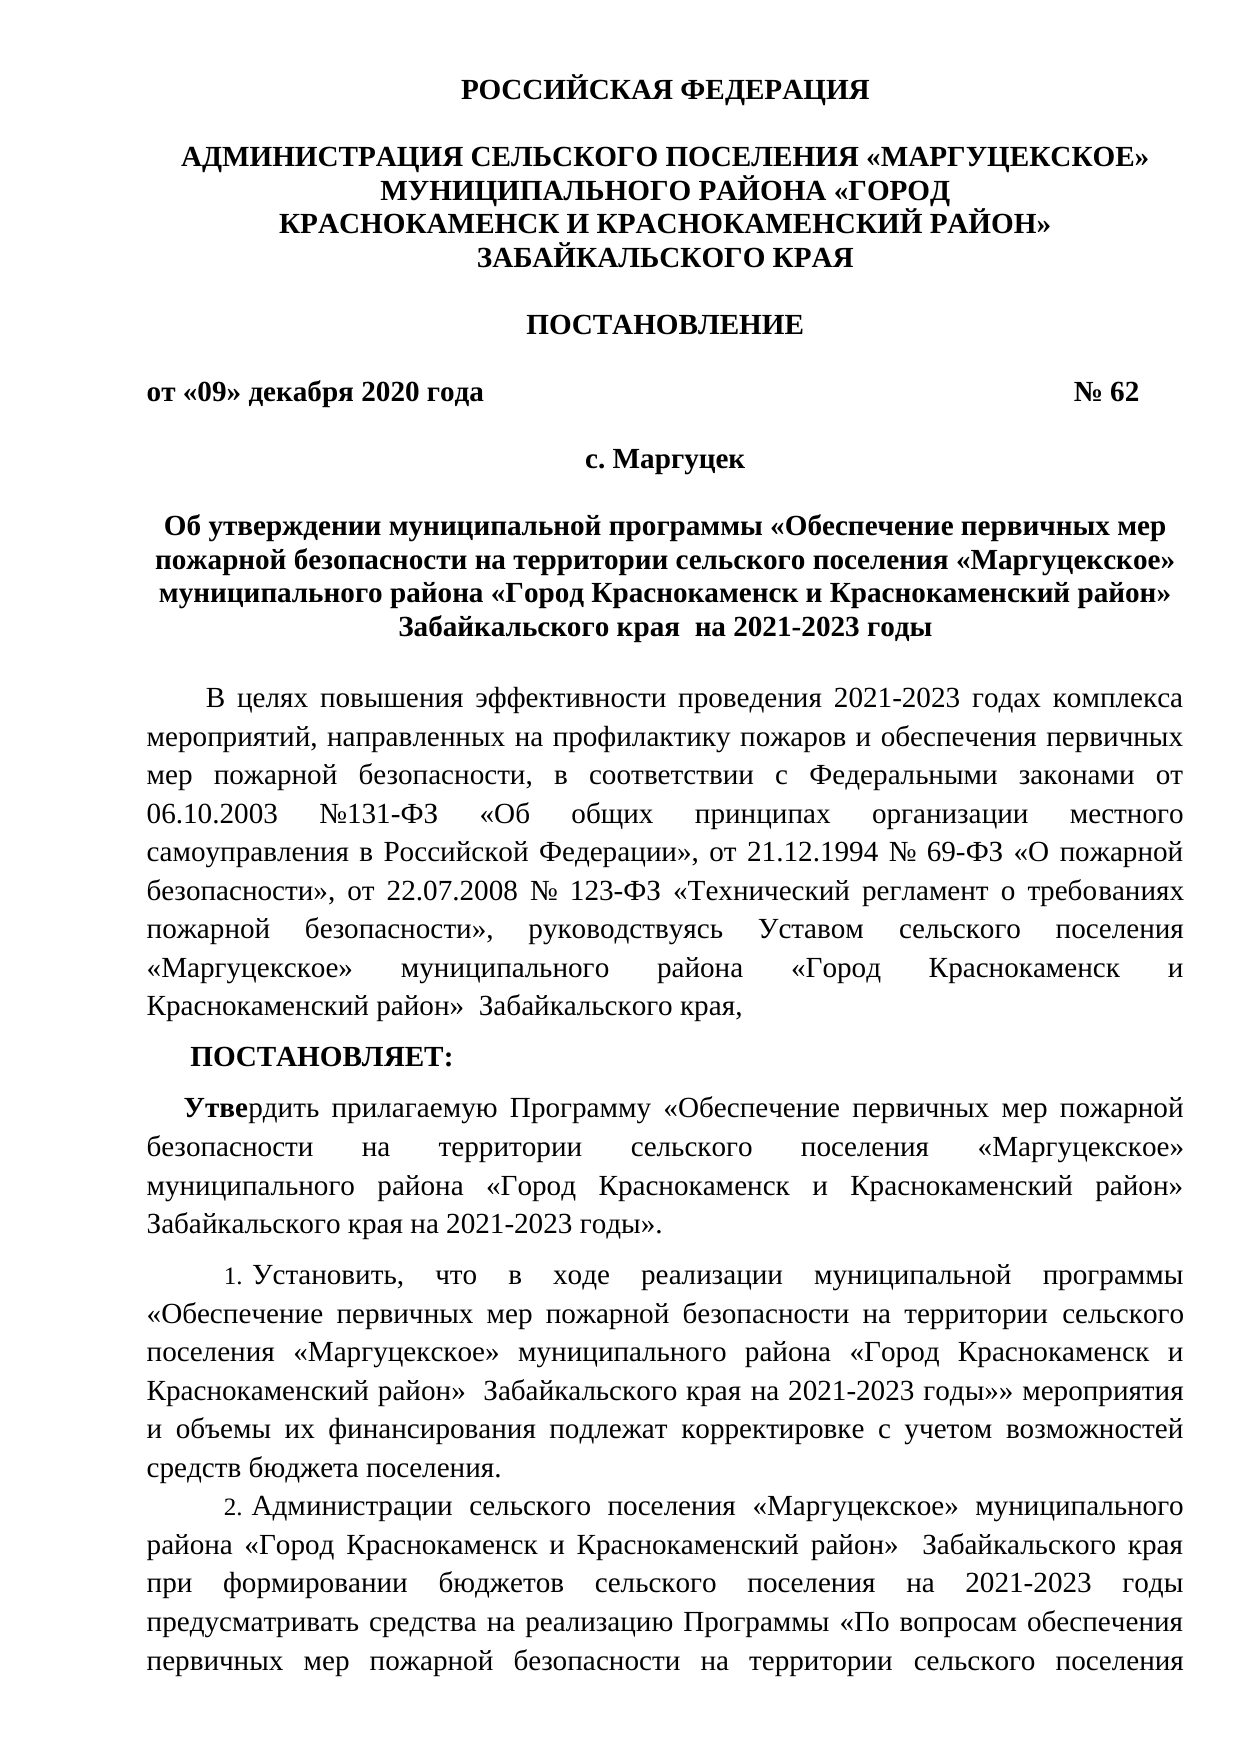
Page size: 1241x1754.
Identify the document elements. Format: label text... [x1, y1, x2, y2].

text ПОСТАНОВЛЯЕТ: [146, 1039, 1184, 1073]
text Об утверждении муниципальной программы «Обеспечение первичных мер пожарной безопасности на территории сельского поселения «Маргуцекское» муниципального района «Город Краснокаменск и Краснокаменский район» Забайкальского края на 2021-2023 годы [146, 508, 1184, 643]
text АДМИНИСТРАЦИЯ СЕЛЬСКОГО ПОСЕЛЕНИЯ «МАРГУЦЕКСКОЕ» МУНИЦИПАЛЬНОГО РАЙОНА «ГОРОД [146, 139, 1184, 207]
text ЗАБАЙКАЛЬСКОГО КРАЯ [146, 240, 1184, 274]
text В целях повышения эффективности проведения 2021-2023 годах комплекса мероприятий, направленных на профилактику пожаров и обеспечения первичных мер пожарной безопасности, в соответствии с Федеральными законами от 06.10.2003 №131-ФЗ «Об общих принципах организации местного самоуправления в Российской Федерации», от 21.12.1994 № 69-ФЗ «О пожарной безопасности», от 22.07.2008 № 123-ФЗ «Технический регламент о требованиях пожарной безопасности», руководствуясь Уставом сельского поселения «Маргуцекское» муниципального района «Город Краснокаменск и Краснокаменский район» Забайкальского края, [146, 680, 1184, 1022]
text с. Маргуцек [146, 441, 1184, 475]
text от «09» декабря 2020 года № 62 [146, 374, 1184, 408]
text Утвердить прилагаемую Программу «Обеспечение первичных мер пожарной безопасности на территории сельского поселения «Маргуцекское» муниципального района «Город Краснокаменск и Краснокаменский район» Забайкальского края на 2021-2023 годы». [146, 1091, 1184, 1240]
text КРАСНОКАМЕНСК И КРАСНОКАМЕНСКИЙ РАЙОН» [146, 207, 1184, 240]
text РОССИЙСКАЯ ФЕДЕРАЦИЯ [146, 72, 1184, 106]
list Установить, что в ходе реализации муниципальной программы «Обеспечение первичных мер пожарной безопасности на территории сельского поселения «Маргуцекское» муниципального района «Город Краснокаменск и Краснокаменский район» Забайкальского края на 2021-2023 годы»» мероприятия и объемы их финансирования подлежат корректировке с учетом возможностей средств бюджета поселения. [146, 1257, 1184, 1483]
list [146, 1488, 1184, 1676]
text ПОСТАНОВЛЕНИЕ [146, 307, 1184, 341]
